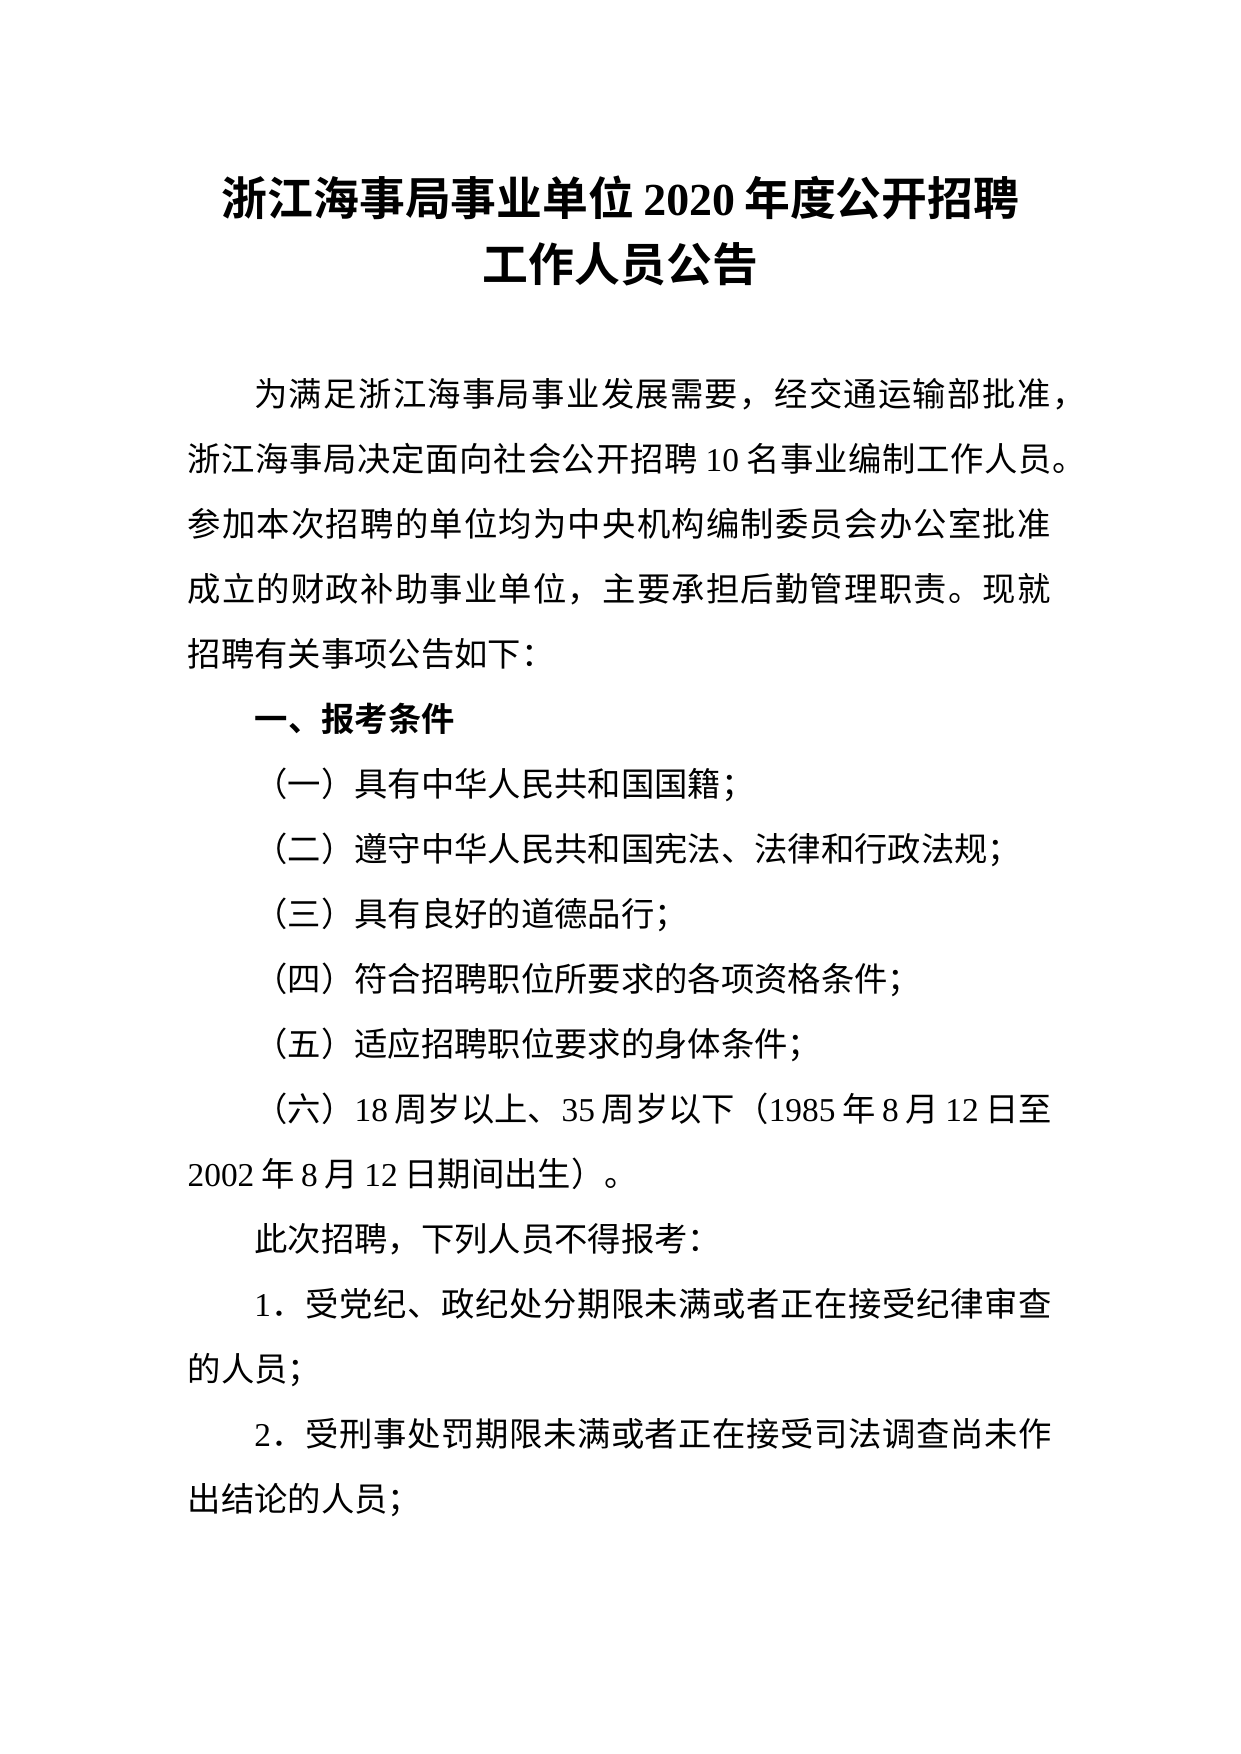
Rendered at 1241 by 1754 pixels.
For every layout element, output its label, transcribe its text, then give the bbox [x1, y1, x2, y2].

text 此次招聘，下列人员不得报考： [187, 1205, 1053, 1270]
text 为满足浙江海事局事业发展需要，经交通运输部批准，浙江海事局决定面向社会公开招聘10名事业编制工作人员。参加本次招聘的单位均为中央机构编制委员会办公室批准成立的财政补助事业单位，主要承担后勤管理职责。现就招聘有关事项公告如下： [187, 360, 1053, 685]
text （一）具有中华人民共和国国籍； [187, 750, 1053, 815]
text （四）符合招聘职位所要求的各项资格条件； [187, 945, 1053, 1010]
text （五）适应招聘职位要求的身体条件； [187, 1010, 1053, 1075]
text （二）遵守中华人民共和国宪法、法律和行政法规； [187, 815, 1053, 880]
text 2．受刑事处罚期限未满或者正在接受司法调查尚未作出结论的人员； [187, 1400, 1053, 1530]
text （三）具有良好的道德品行； [187, 880, 1053, 945]
text 浙江海事局事业单位2020年度公开招聘 [187, 162, 1053, 228]
text （六）18周岁以上、35周岁以下（1985年8月12日至2002年8月12日期间出生）。 [187, 1075, 1053, 1205]
text 一、报考条件 [187, 685, 1053, 750]
text 1．受党纪、政纪处分期限未满或者正在接受纪律审查的人员； [187, 1270, 1053, 1400]
text 工作人员公告 [187, 228, 1053, 295]
